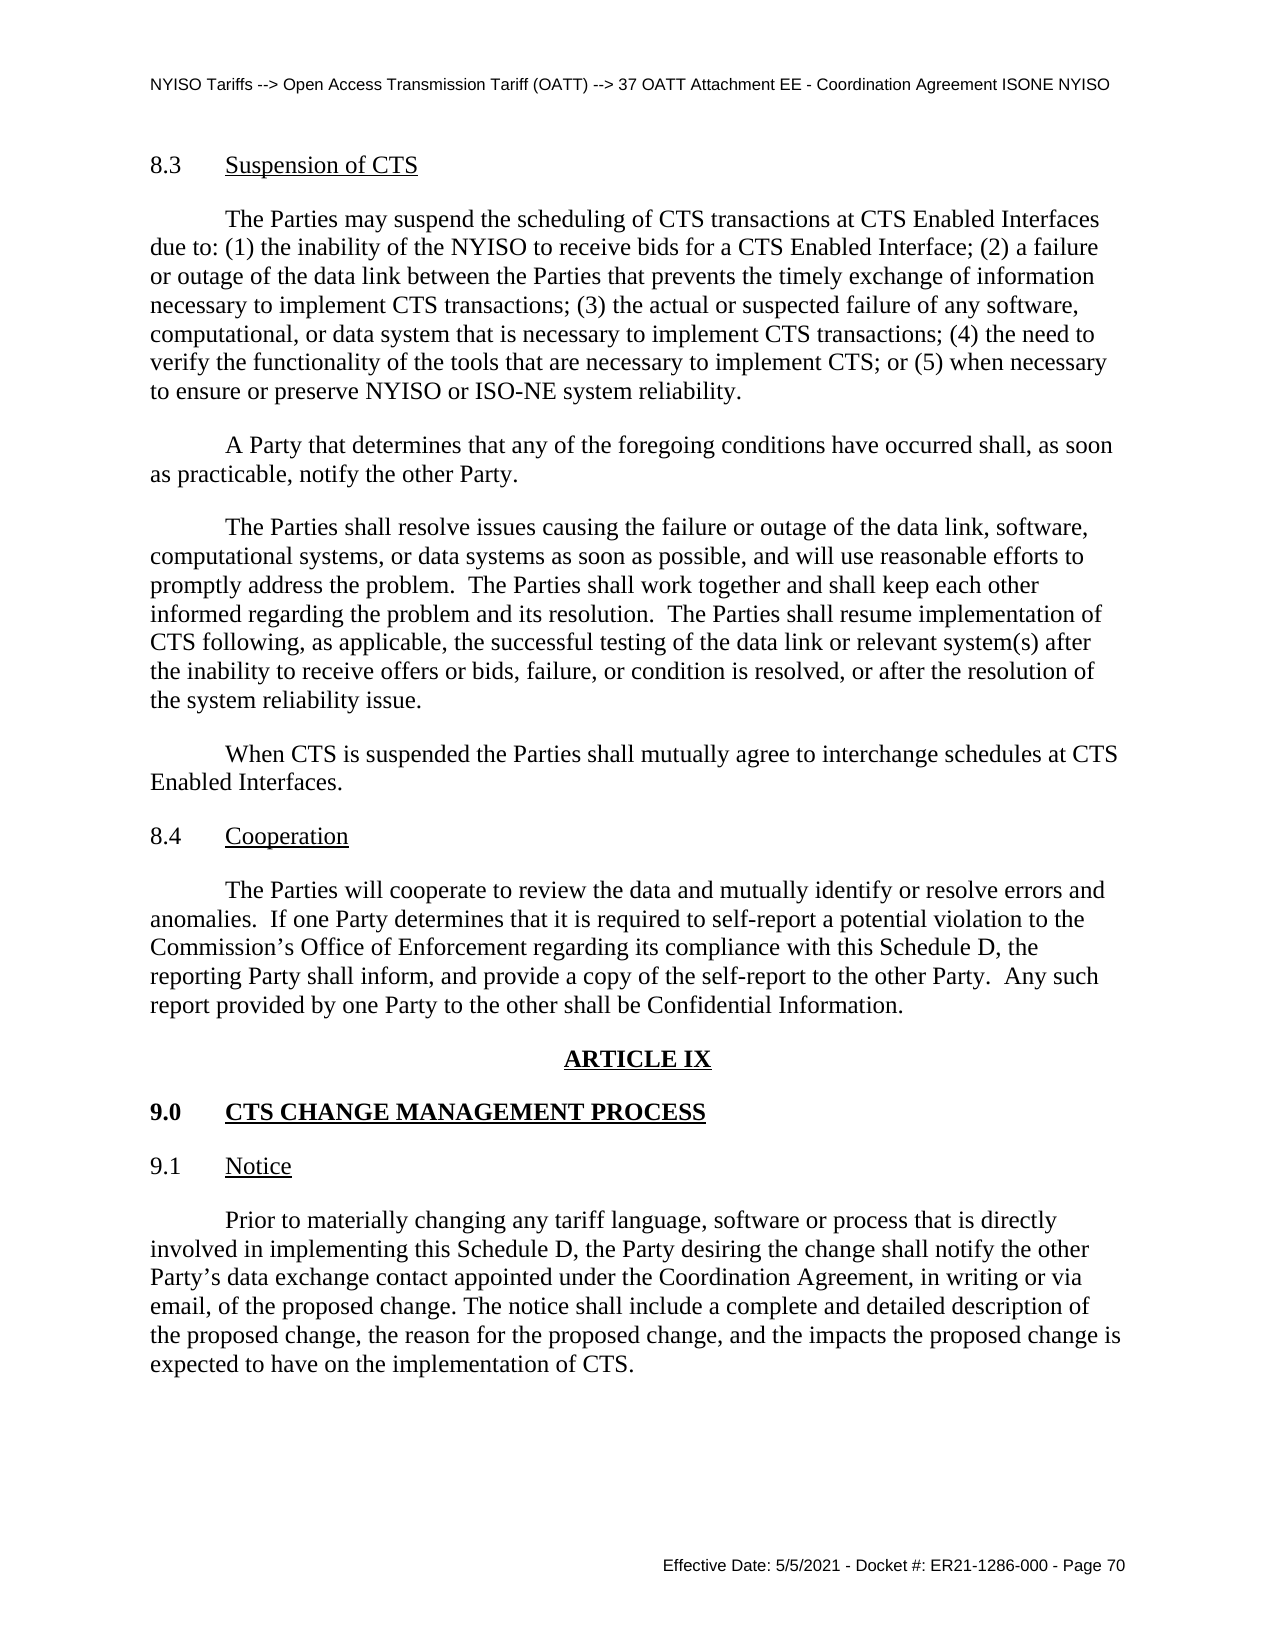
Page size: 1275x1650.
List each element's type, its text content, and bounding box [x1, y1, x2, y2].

text The Parties may suspend the scheduling of CTS transactions at CTS Enabled Interfaces due to: (1) the inability of the NYISO to receive bids for a CTS Enabled Interface; (2) a failure or outage of the data link between the Parties that prevents the timely exchange of information necessary to implement CTS transactions; (3) the actual or suspected failure of any software, computational, or data system that is necessary to implement CTS transactions; (4) the need to verify the functionality of the tools that are necessary to implement CTS; or (5) when necessary to ensure or preserve NYISO or ISO-NE system reliability. [150, 204, 1125, 405]
text The Parties will cooperate to review the data and mutually identify or resolve errors and anomalies. If one Party determines that it is required to self-report a potential violation to the Commission’s Office of Enforcement regarding its compliance with this Schedule D, the reporting Party shall inform, and provide a copy of the self-report to the other Party. Any such report provided by one Party to the other shall be Confidential Information. [150, 875, 1125, 1019]
text When CTS is suspended the Parties shall mutually agree to interchange schedules at CTS Enabled Interfaces. [150, 739, 1125, 796]
text Prior to materially changing any tariff language, software or process that is directly involved in implementing this Schedule D, the Party desiring the change shall notify the other Party’s data exchange contact appointed under the Coordination Agreement, in writing or via email, of the proposed change. The notice shall include a complete and detailed description of the proposed change, the reason for the proposed change, and the impacts the proposed change is expected to have on the implementation of CTS. [150, 1205, 1125, 1377]
text ARTICLE IX [150, 1044, 1125, 1072]
text 9.0 CTS CHANGE MANAGEMENT PROCESS [150, 1097, 1125, 1126]
subtitle 8.3 Suspension of CTS [150, 150, 1125, 179]
text A Party that determines that any of the foregoing conditions have occurred shall, as soon as practicable, notify the other Party. [150, 430, 1125, 487]
subtitle 9.1 Notice [150, 1151, 1125, 1180]
subtitle 8.4 Cooperation [150, 821, 1125, 850]
text The Parties shall resolve issues causing the failure or outage of the data link, software, computational systems, or data systems as soon as possible, and will use reasonable efforts to promptly address the problem. The Parties shall work together and shall keep each other informed regarding the problem and its resolution. The Parties shall resume implementation of CTS following, as applicable, the successful testing of the data link or relevant system(s) after the inability to receive offers or bids, failure, or condition is resolved, or after the resolution of the system reliability issue. [150, 512, 1125, 714]
